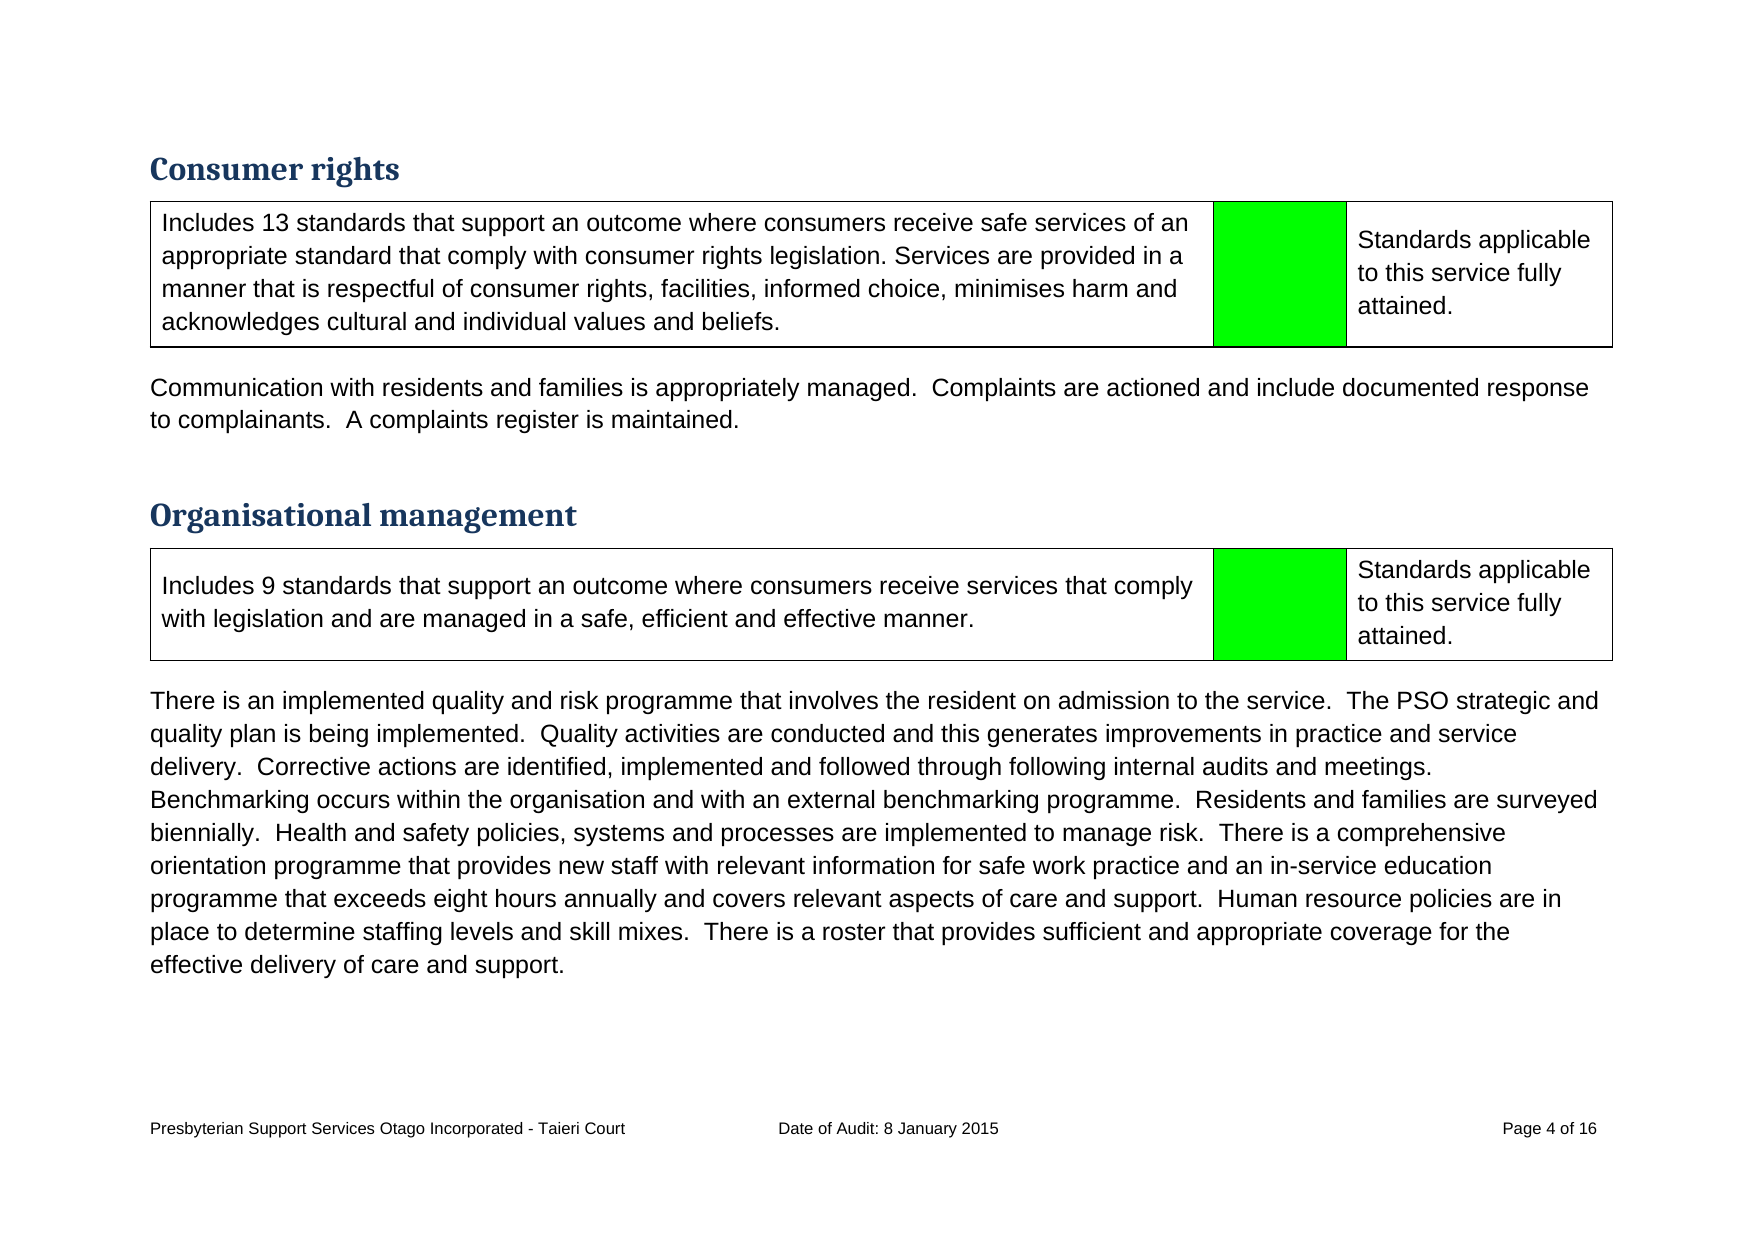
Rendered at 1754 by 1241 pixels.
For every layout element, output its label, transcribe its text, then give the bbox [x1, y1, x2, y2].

table_header Includes 13 standards that support an outcome where consumers receive safe services of an appropriate standard that comply with consumer rights legislation. Services are provided in a manner that is respectful of consumer rights, facilities, informed choice, minimises harm and acknowledges cultural and individual values and beliefs. [151, 202, 1213, 346]
table_header Includes 9 standards that support an outcome where consumers receive services that comply with legislation and are managed in a safe, efficient and effective manner. [151, 549, 1213, 660]
table_header Standards applicable to this service fully attained. [1347, 549, 1612, 660]
subtitle Consumer rights [150, 150, 1604, 188]
text Communication with residents and families is appropriately managed. Complaints are actioned and include documented response to complainants. A complaints register is maintained. [150, 372, 1604, 434]
table_header [1214, 202, 1346, 346]
table_header [1214, 549, 1346, 660]
text There is an implemented quality and risk programme that involves the resident on admission to the service. The PSO strategic and quality plan is being implemented. Quality activities are conducted and this generates improvements in practice and service delivery. Corrective actions are identified, implemented and followed through following internal audits and meetings. Benchmarking occurs within the organisation and with an external benchmarking programme. Residents and families are surveyed biennially. Health and safety policies, systems and processes are implemented to manage risk. There is a comprehensive orientation programme that provides new staff with relevant information for safe work practice and an in-service education programme that exceeds eight hours annually and covers relevant aspects of care and support. Human resource policies are in place to determine staffing levels and skill mixes. There is a roster that provides sufficient and appropriate coverage for the effective delivery of care and support. [150, 686, 1604, 979]
subtitle Organisational management [150, 497, 1604, 535]
table_header Standards applicable to this service fully attained. [1347, 202, 1612, 346]
